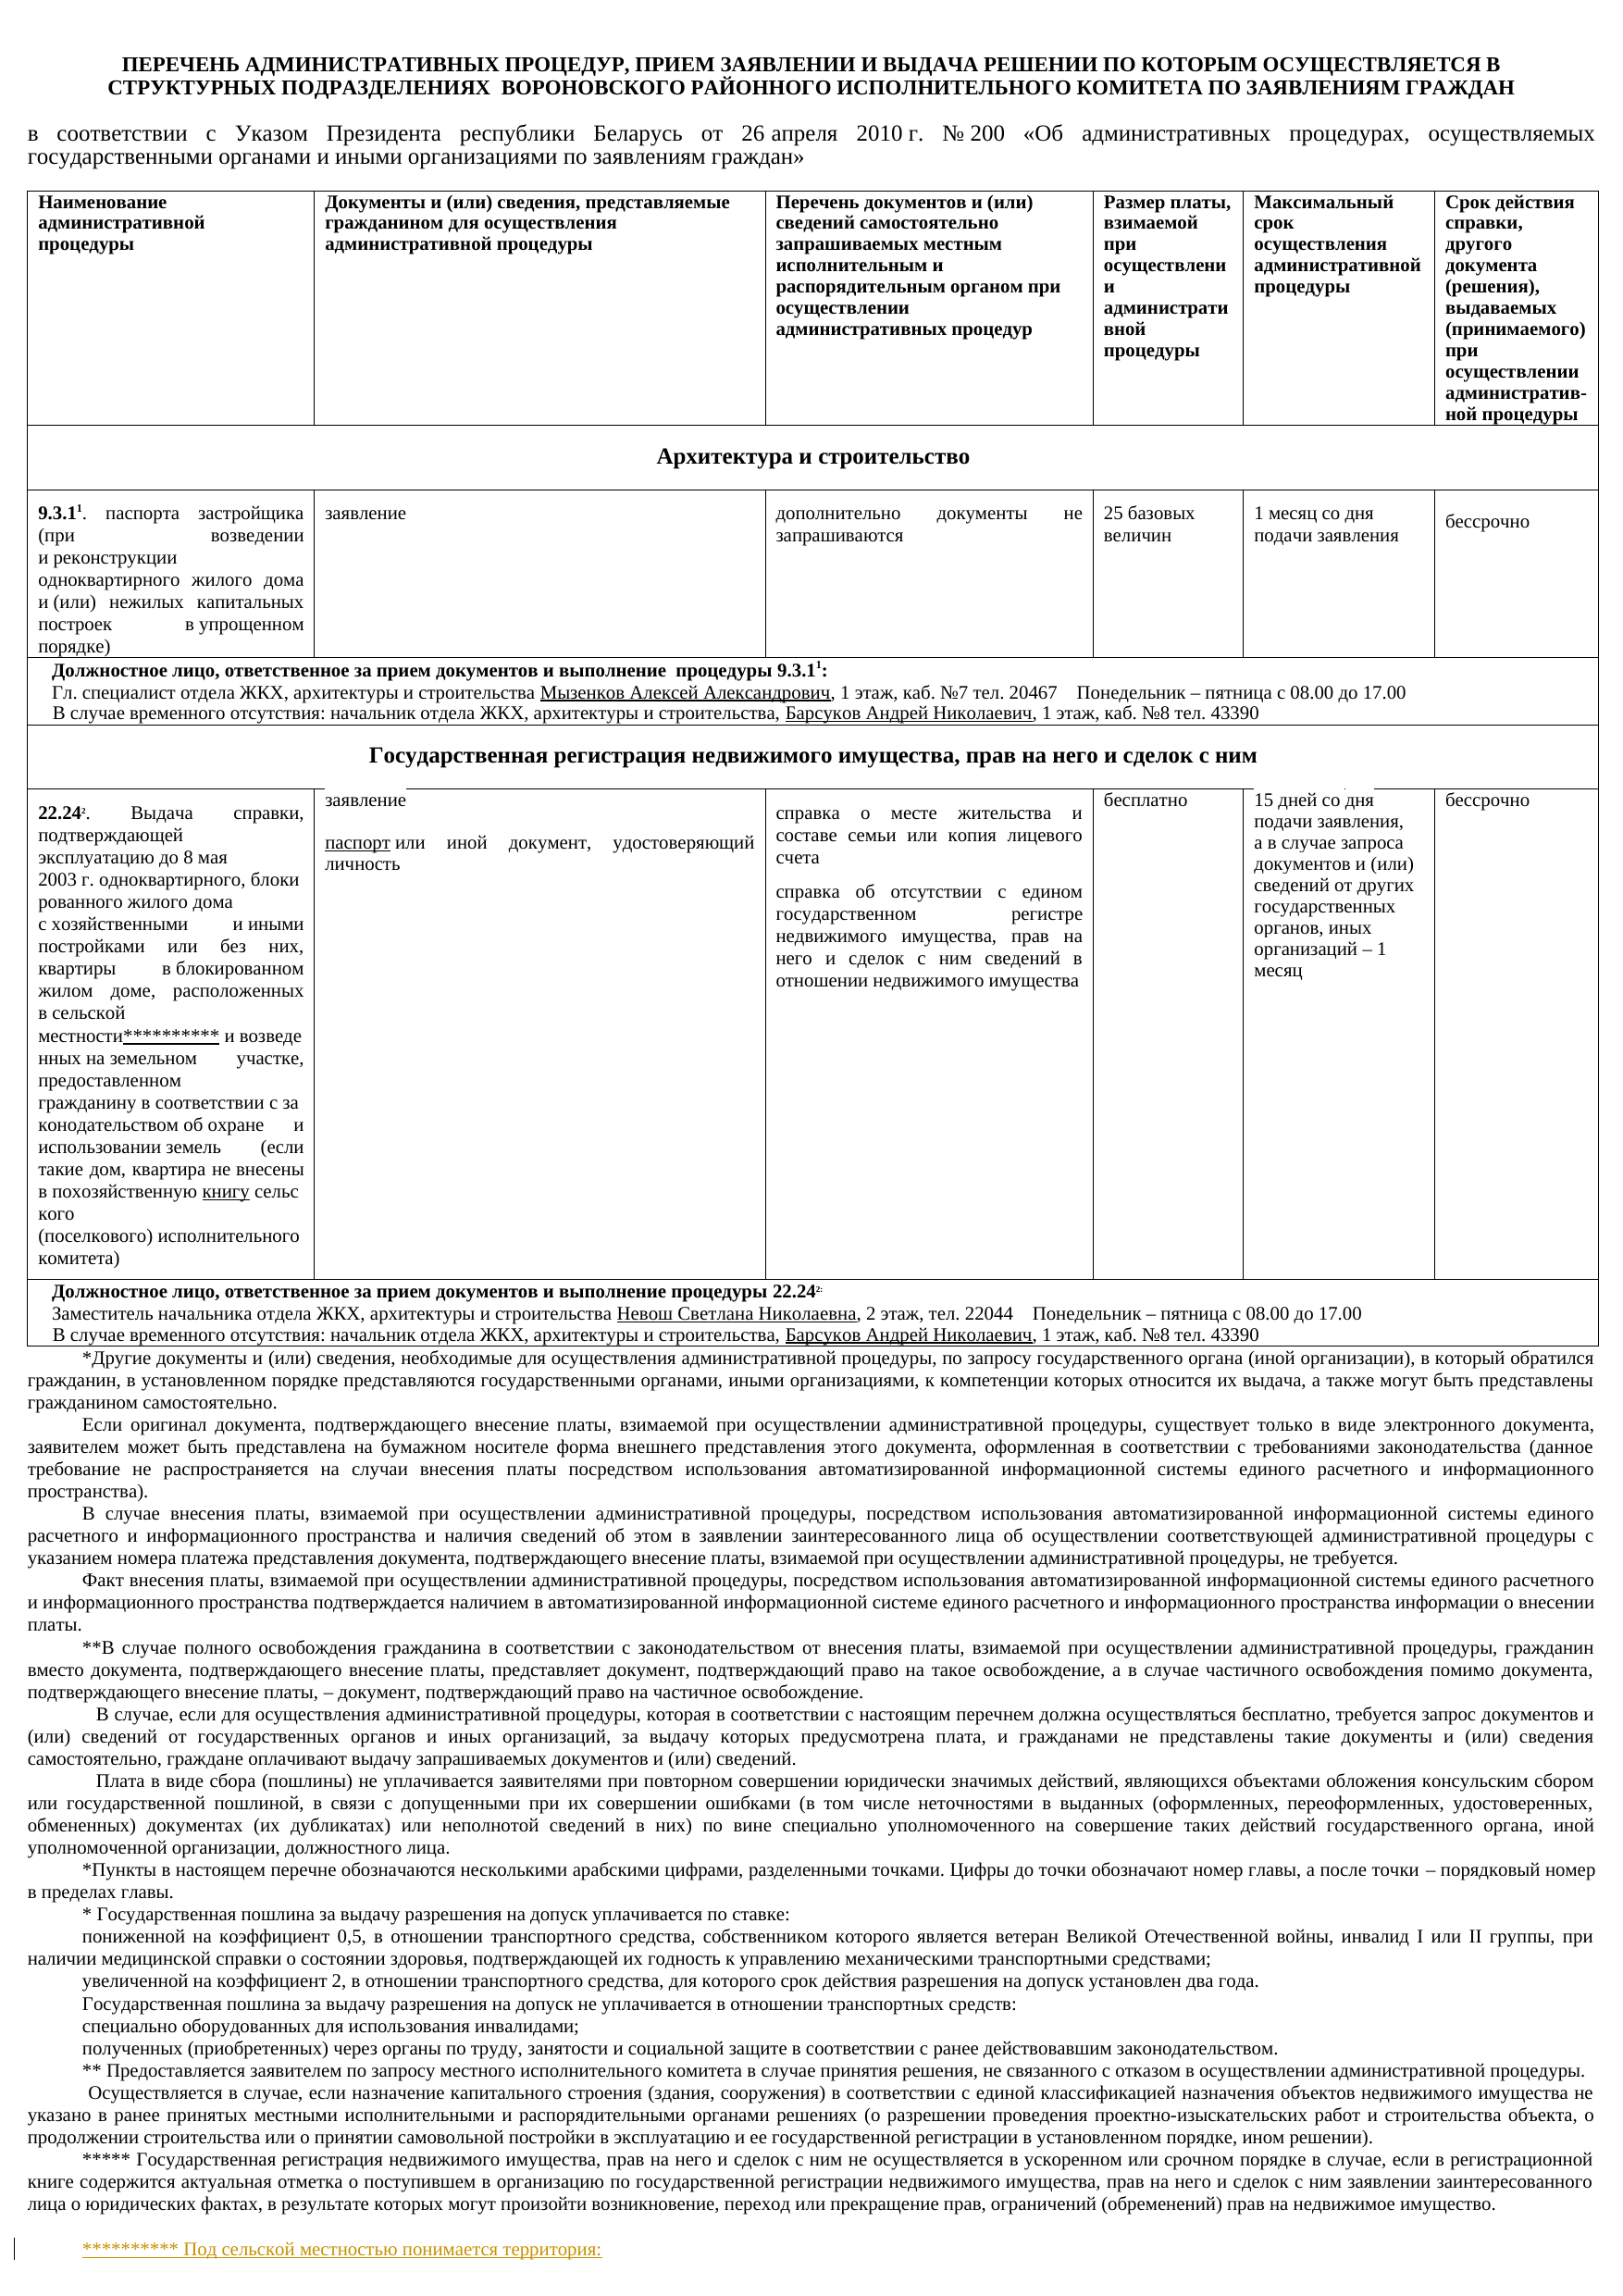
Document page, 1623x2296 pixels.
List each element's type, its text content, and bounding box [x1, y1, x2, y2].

table_cell справка о месте жительства и составе семьи или копия лицевого счета справка об отсутствии с едином государственном регистре недвижимого имущества, прав на него и сделок с ним сведений в отношении недвижимого имущества [766, 789, 1093, 1279]
table_header Документы и (или) сведения, представляемые гражданином для осуществления административной процедуры [315, 192, 765, 425]
table_cell Государственная регистрация недвижимого имущества, прав на него и сделок с ним [28, 726, 1598, 788]
text *Пункты в настоящем перечне обозначаются несколькими арабскими цифрами, разделенными точками. Цифры до точки обозначают номер главы, а после точки – порядковый номер в пределах главы. [27, 1858, 1595, 1903]
text ПЕРЕЧЕНЬ АДМИНИСТРАТИВНЫХ ПРОЦЕДУР, ПРИЕМ ЗАЯВЛЕНИИ И ВЫДАЧА РЕШЕНИИ ПО КОТОРЫМ ОСУЩЕСТВЛЯЕТСЯ В СТРУКТУРНЫХ ПОДРАЗДЕЛЕНИЯХ ВОРОНОВСКОГО РАЙОННОГО ИСПОЛНИТЕЛЬНОГО КОМИТЕТА ПО ЗАЯВЛЕНИЯМ ГРАЖДАН [27, 27, 1595, 100]
text ** Предоставляется заявителем по запросу местного исполнительного комитета в случае принятия решения, не связанного с отказом в осуществлении административной процедуры. [27, 2059, 1595, 2081]
table_cell Должностное лицо, ответственное за прием документов и выполнение процедуры 9.3.11: Гл. специалист отдела ЖКХ, архитектуры и строительства Мызенков Алексей Александрович, 1 этаж, каб. №7 тел. 20467 Понедельник – пятница с 08.00 до 17.00 В случае временного отсутствия: начальник отдела ЖКХ, архитектуры и строительства, Барсуков Андрей Николаевич, 1 этаж, каб. №8 тел. 43390 [28, 658, 1598, 724]
table_cell 15 дней со дня подачи заявления, а в случае запроса документов и (или) сведений от других государственных органов, иных организаций – 1 месяц [1244, 789, 1434, 1279]
table_cell 9.3.11. паспорта застройщика (при возведении и реконструкции одноквартирного жилого дома и (или) нежилых капитальных построек в упрощенном порядке) [28, 490, 314, 657]
table_cell бессрочно [1435, 490, 1598, 657]
table_cell 22.242. Выдача справки, подтверждающей эксплуатацию до 8 мая 2003 г. одноквартирного, блокированного жилого дома с хозяйственными и иными постройками или без них, квартиры в блокированном жилом доме, расположенных в сельской местности********** и возведенных на земельном участке, предоставленном гражданину в соответствии с законодательством об охране и использовании земель (если такие дом, квартира не внесены в похозяйственную книгу сельского (поселкового) исполнительного комитета) [28, 789, 314, 1279]
text увеличенной на коэффициент 2, в отношении транспортного средства, для которого срок действия разрешения на допуск установлен два года. [27, 1969, 1595, 1992]
text Плата в виде сбора (пошлины) не уплачивается заявителями при повторном совершении юридически значимых действий, являющихся объектами обложения консульским сбором или государственной пошлиной, в связи с допущенными при их совершении ошибками (в том числе неточностями в выданных (оформленных, переоформленных, удостоверенных, обмененных) документах (их дубликатах) или неполнотой сведений в них) по вине специально уполномоченного на совершение таких действий государственного органа, иной уполномоченной организации, должностного лица. [27, 1769, 1595, 1858]
text в соответствии с Указом Президента республики Беларусь от 26 апреля 2010 г. № 200 «Об административных процедурах, осуществляемых государственными органами и иными организациями по заявлениям граждан» [27, 123, 1595, 169]
table_cell дополнительно документы не запрашиваются [766, 490, 1093, 657]
table_cell Должностное лицо, ответственное за прием документов и выполнение процедуры 22.242: Заместитель начальника отдела ЖКХ, архитектуры и строительства Невош Светлана Николаевна, 2 этаж, тел. 22044 Понедельник – пятница с 08.00 до 17.00 В случае временного отсутствия: начальник отдела ЖКХ, архитектуры и строительства, Барсуков Андрей Николаевич, 1 этаж, каб. №8 тел. 43390 [28, 1280, 1598, 1346]
text пониженной на коэффициент 0,5, в отношении транспортного средства, собственником которого является ветеран Великой Отечественной войны, инвалид I или II группы, при наличии медицинской справки о состоянии здоровья, подтверждающей их годность к управлению механическими транспортными средствами; [27, 1925, 1595, 1969]
text Если оригинал документа, подтверждающего внесение платы, взимаемой при осуществлении административной процедуры, существует только в виде электронного документа, заявителем может быть представлена на бумажном носителе форма внешнего представления этого документа, оформленная в соответствии с требованиями законодательства (данное требование не распространяется на случаи внесения платы посредством использования автоматизированной информационной системы единого расчетного и информационного пространства). [27, 1413, 1595, 1502]
text Факт внесения платы, взимаемой при осуществлении административной процедуры, посредством использования автоматизированной информационной системы единого расчетного и информационного пространства подтверждается наличием в автоматизированной информационной системе единого расчетного и информационного пространства информации о внесении платы. [27, 1569, 1595, 1635]
text **В случае полного освобождения гражданина в соответствии с законодательством от внесения платы, взимаемой при осуществлении административной процедуры, гражданин вместо документа, подтверждающего внесение платы, представляет документ, подтверждающий право на такое освобождение, а в случае частичного освобождения помимо документа, подтверждающего внесение платы, – документ, подтверждающий право на частичное освобождение. [27, 1635, 1595, 1703]
table_header Перечень документов и (или) сведений самостоятельно запрашиваемых местным исполнительным и распорядительным органом при осуществлении административных процедур [766, 192, 1093, 425]
table_header Размер платы, взимаемой при осуществлении административной процедуры [1094, 192, 1243, 425]
table_header Максимальный срок осуществления административной процедуры [1244, 192, 1434, 425]
text Государственная пошлина за выдачу разрешения на допуск не уплачивается в отношении транспортных средств: [27, 1992, 1595, 2015]
text ***** Государственная регистрация недвижимого имущества, прав на него и сделок с ним не осуществляется в ускоренном или срочном порядке в случае, если в регистрационной книге содержится актуальная отметка о поступившем в организацию по государственной регистрации недвижимого имущества, прав на него и сделок с ним заявлении заинтересованного лица о юридических фактах, в результате которых могут произойти возникновение, переход или прекращение прав, ограничений (обременений) прав на недвижимое имущество. [27, 2148, 1595, 2215]
text * Государственная пошлина за выдачу разрешения на допуск уплачивается по ставке: [27, 1903, 1595, 1925]
text *Другие документы и (или) сведения, необходимые для осуществления административной процедуры, по запросу государственного органа (иной организации), в который обратился гражданин, в установленном порядке представляются государственными органами, иными организациями, к компетенции которых относится их выдача, а также могут быть представлены гражданином самостоятельно. [27, 1347, 1595, 1413]
table_cell заявление паспорт или иной документ, удостоверяющий личность [315, 789, 765, 1279]
text полученных (приобретенных) через органы по труду, занятости и социальной защите в соответствии с ранее действовавшим законодательством. [27, 2037, 1595, 2059]
table_header Срок действия справки, другого документа (решения), выдаваемых (принимаемого) при осуществлении административ-ной процедуры [1435, 192, 1598, 425]
text В случае внесения платы, взимаемой при осуществлении административной процедуры, посредством использования автоматизированной информационной системы единого расчетного и информационного пространства и наличия сведений об этом в заявлении заинтересованного лица об осуществлении соответствующей административной процедуры с указанием номера платежа представления документа, подтверждающего внесение платы, взимаемой при осуществлении административной процедуры, не требуется. [27, 1502, 1595, 1569]
table_cell бесплатно [1094, 789, 1243, 1279]
text В случае, если для осуществления административной процедуры, которая в соответствии с настоящим перечнем должна осуществляться бесплатно, требуется запрос документов и (или) сведений от государственных органов и иных организаций, за выдачу которых предусмотрена плата, и гражданами не представлены такие документы и (или) сведения самостоятельно, граждане оплачивают выдачу запрашиваемых документов и (или) сведений. [27, 1703, 1595, 1769]
table_cell 25 базовых величин [1094, 490, 1243, 657]
table_cell 1 месяц со дня подачи заявления [1244, 490, 1434, 657]
text специально оборудованных для использования инвалидами; [27, 2015, 1595, 2037]
table_cell бессрочно [1435, 789, 1598, 1279]
table_header Наименование административной процедуры [28, 192, 314, 425]
text Осуществляется в случае, если назначение капитального строения (здания, сооружения) в соответствии с единой классификацией назначения объектов недвижимого имущества не указано в ранее принятых местными исполнительными и распорядительными органами решениях (о разрешении проведения проектно-изыскательских работ и строительства объекта, о продолжении строительства или о принятии самовольной постройки в эксплуатацию и ее государственной регистрации в установленном порядке, ином решении). [27, 2081, 1595, 2148]
table_cell заявление [315, 490, 765, 657]
table_cell Архитектура и строительство [28, 426, 1598, 489]
